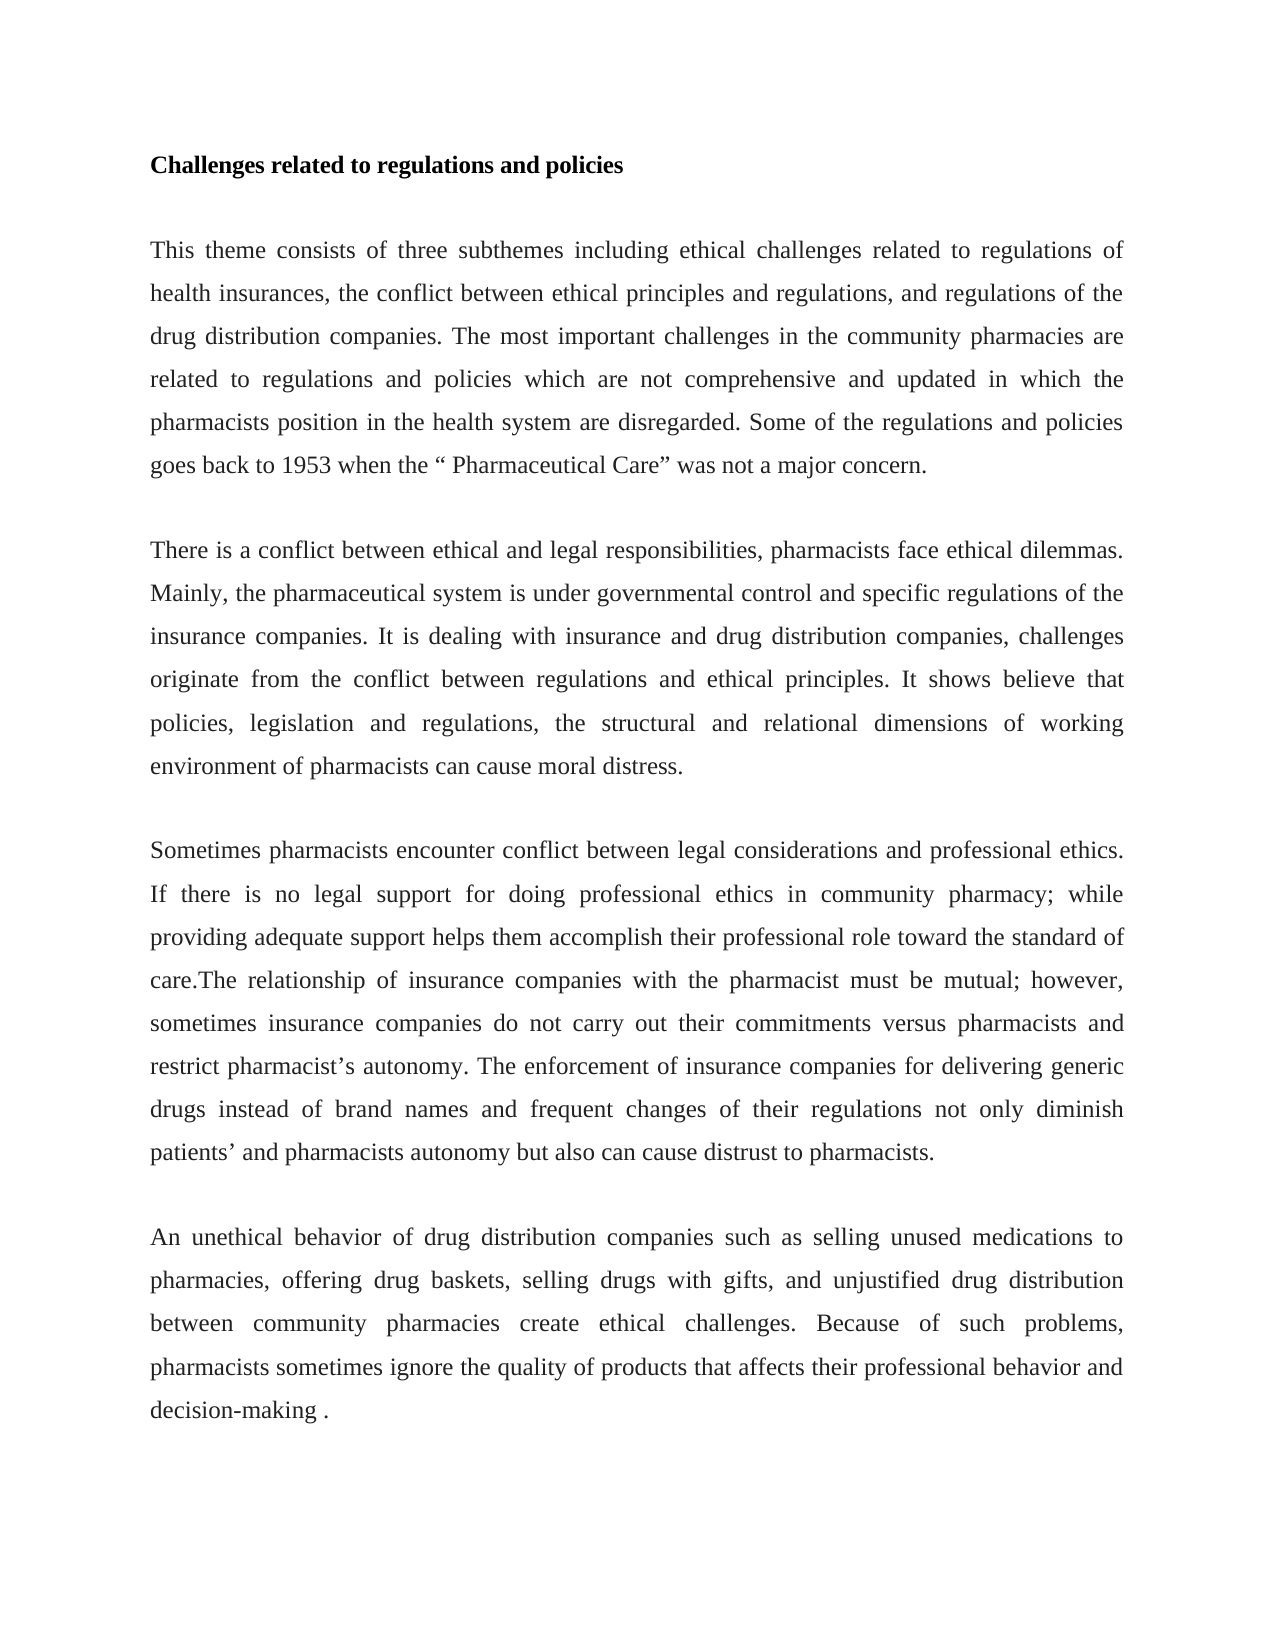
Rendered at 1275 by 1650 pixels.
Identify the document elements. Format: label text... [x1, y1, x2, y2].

text An unethical behavior of drug distribution companies such as selling unused medications to pharmacies, offering drug baskets, selling drugs with gifts, and unjustified drug distribution between community pharmacies create ethical challenges. Because of such problems, pharmacists sometimes ignore the quality of products that affects their professional behavior and decision-making . [150, 1222, 1125, 1423]
text Sometimes pharmacists encounter conflict between legal considerations and professional ethics. If there is no legal support for doing professional ethics in community pharmacy; while providing adequate support helps them accomplish their professional role toward the standard of care.The relationship of insurance companies with the pharmacist must be mutual; however, sometimes insurance companies do not carry out their commitments versus pharmacists and restrict pharmacist’s autonomy. The enforcement of insurance companies for delivering generic drugs instead of brand names and frequent changes of their regulations not only diminish patients’ and pharmacists autonomy but also can cause distrust to pharmacists. [150, 836, 1125, 1166]
text There is a conflict between ethical and legal responsibilities, pharmacists face ethical dilemmas. Mainly, the pharmaceutical system is under governmental control and specific regulations of the insurance companies. It is dealing with insurance and drug distribution companies, challenges originate from the conflict between regulations and ethical principles. It shows believe that policies, legislation and regulations, the structural and relational dimensions of working environment of pharmacists can cause moral distress. [150, 535, 1125, 779]
subtitle Challenges related to regulations and policies [150, 150, 1125, 179]
text This theme consists of three subthemes including ethical challenges related to regulations of health insurances, the conflict between ethical principles and regulations, and regulations of the drug distribution companies. The most important challenges in the community pharmacies are related to regulations and policies which are not comprehensive and updated in which the pharmacists position in the health system are disregarded. Some of the regulations and policies goes back to 1953 when the “ Pharmaceutical Care” was not a major concern. [150, 235, 1125, 479]
